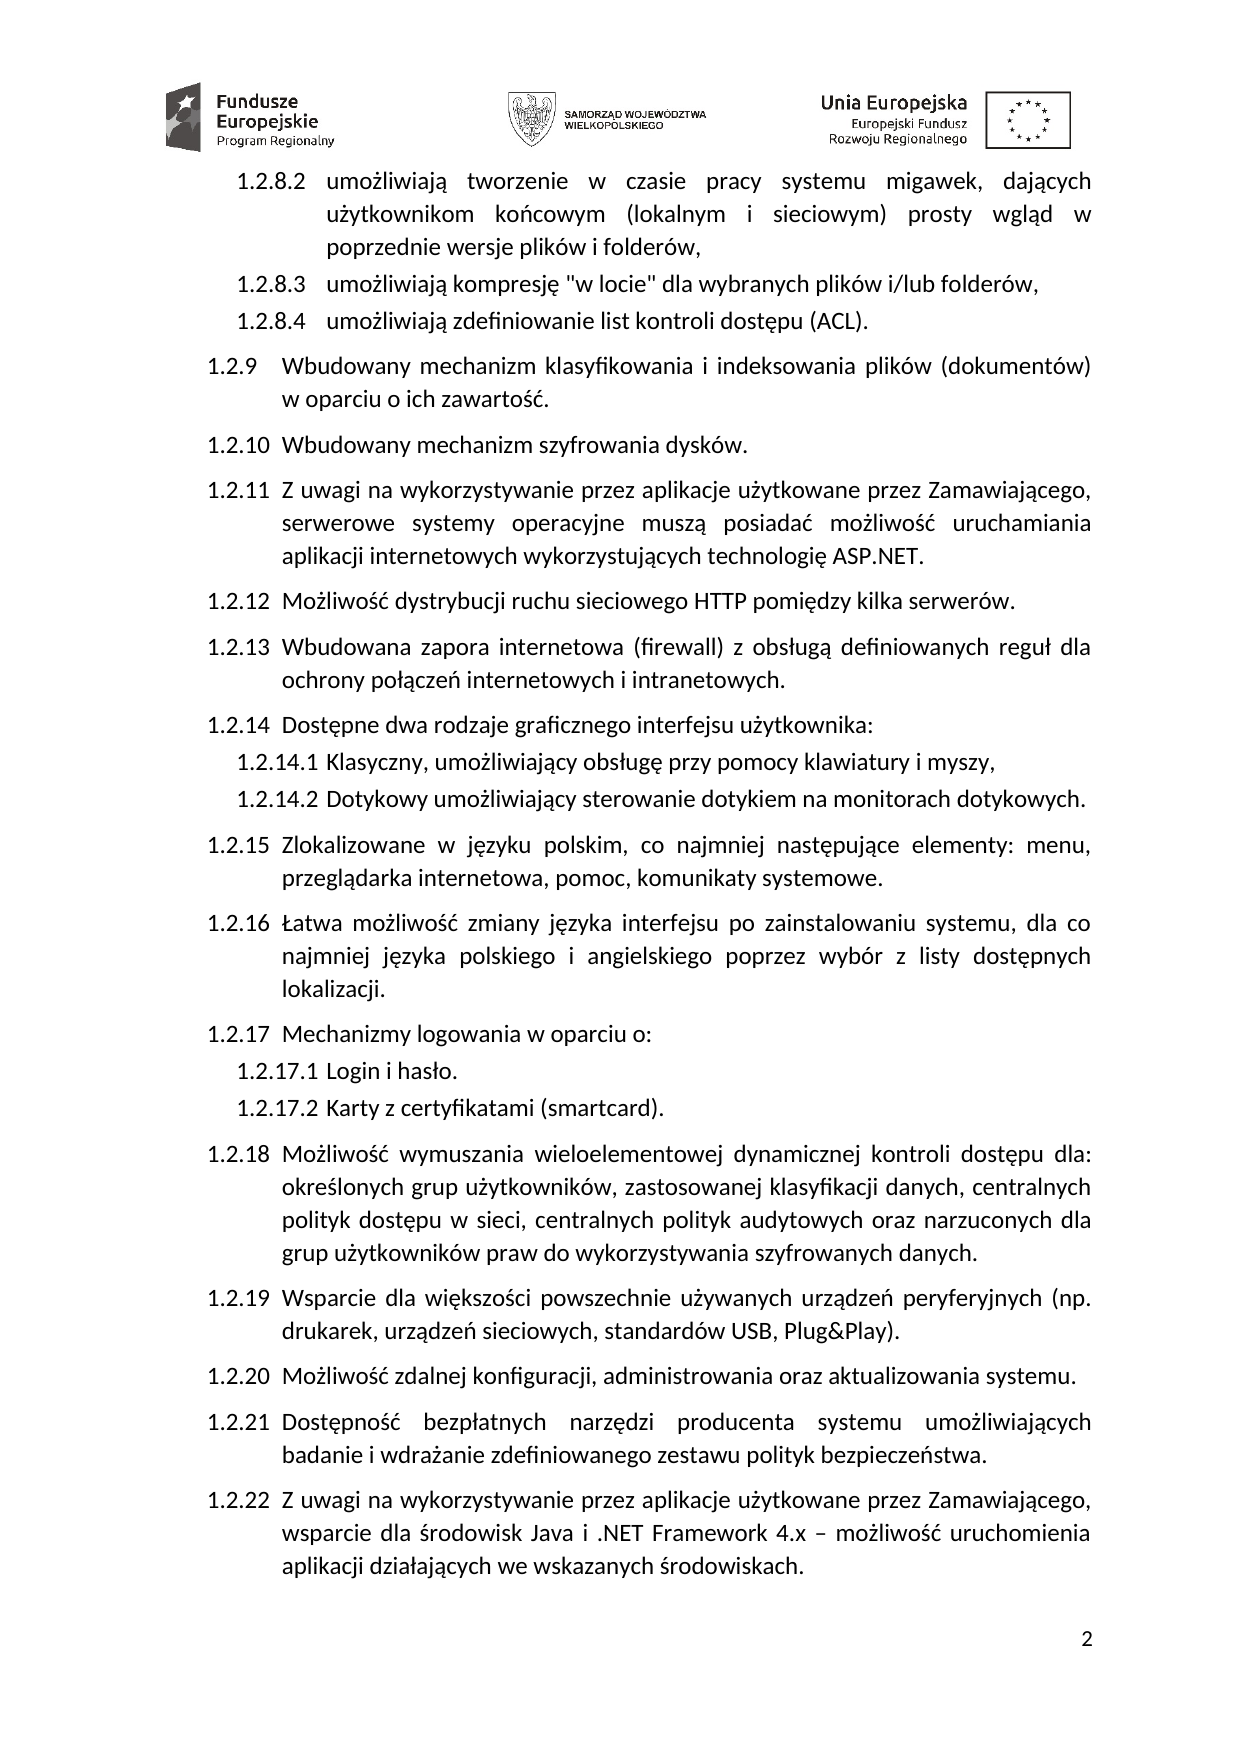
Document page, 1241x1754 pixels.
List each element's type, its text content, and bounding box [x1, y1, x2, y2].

subtitle Mechanizmy logowania w oparciu o: [207, 1018, 1093, 1049]
subtitle Wbudowany mechanizm szyfrowania dysków. [207, 429, 1093, 459]
subtitle Klasyczny, umożliwiający obsługę przy pomocy klawiatury i myszy, [236, 746, 1093, 777]
subtitle Wbudowana zapora internetowa (firewall) z obsługą definiowanych reguł dla ochrony połączeń internetowych i intranetowych. [207, 631, 1093, 694]
subtitle Dostępne dwa rodzaje graficznego interfejsu użytkownika: [207, 709, 1093, 740]
subtitle Karty z certyfikatami (smartcard). [236, 1093, 1093, 1123]
subtitle Dostępność bezpłatnych narzędzi producenta systemu umożliwiających badanie i wdrażanie zdefiniowanego zestawu polityk bezpieczeństwa. [207, 1406, 1093, 1469]
subtitle Łatwa możliwość zmiany języka interfejsu po zainstalowaniu systemu, dla co najmniej języka polskiego i angielskiego poprzez wybór z listy dostępnych lokalizacji. [207, 907, 1093, 1003]
subtitle Z uwagi na wykorzystywanie przez aplikacje użytkowane przez Zamawiającego, wsparcie dla środowisk Java i .NET Framework 4.x – możliwość uruchomienia aplikacji działających we wskazanych środowiskach. [207, 1484, 1093, 1581]
picture [147, 73, 1089, 166]
subtitle Login i hasło. [236, 1056, 1093, 1086]
subtitle Możliwość dystrybucji ruchu sieciowego HTTP pomiędzy kilka serwerów. [207, 586, 1093, 616]
subtitle umożliwiają zdefiniowanie list kontroli dostępu (ACL). [236, 305, 1093, 336]
subtitle Możliwość zdalnej konfiguracji, administrowania oraz aktualizowania systemu. [207, 1361, 1093, 1391]
subtitle umożliwiają tworzenie w czasie pracy systemu migawek, dających użytkownikom końcowym (lokalnym i sieciowym) prosty wgląd w poprzednie wersje plików i folderów, [236, 165, 1093, 261]
subtitle Możliwość wymuszania wieloelementowej dynamicznej kontroli dostępu dla: określonych grup użytkowników, zastosowanej klasyfikacji danych, centralnych polityk dostępu w sieci, centralnych polityk audytowych oraz narzuconych dla grup użytkowników praw do wykorzystywania szyfrowanych danych. [207, 1138, 1093, 1267]
subtitle Dotykowy umożliwiający sterowanie dotykiem na monitorach dotykowych. [236, 783, 1093, 814]
subtitle Zlokalizowane w języku polskim, co najmniej następujące elementy: menu, przeglądarka internetowa, pomoc, komunikaty systemowe. [207, 829, 1093, 892]
subtitle Wsparcie dla większości powszechnie używanych urządzeń peryferyjnych (np. drukarek, urządzeń sieciowych, standardów USB, Plug&Play). [207, 1282, 1093, 1346]
subtitle Wbudowany mechanizm klasyfikowania i indeksowania plików (dokumentów) w oparciu o ich zawartość. [207, 351, 1093, 414]
subtitle Z uwagi na wykorzystywanie przez aplikacje użytkowane przez Zamawiającego, serwerowe systemy operacyjne muszą posiadać możliwość uruchamiania aplikacji internetowych wykorzystujących technologię ASP.NET. [207, 474, 1093, 571]
subtitle umożliwiają kompresję "w locie" dla wybranych plików i/lub folderów, [236, 268, 1093, 298]
